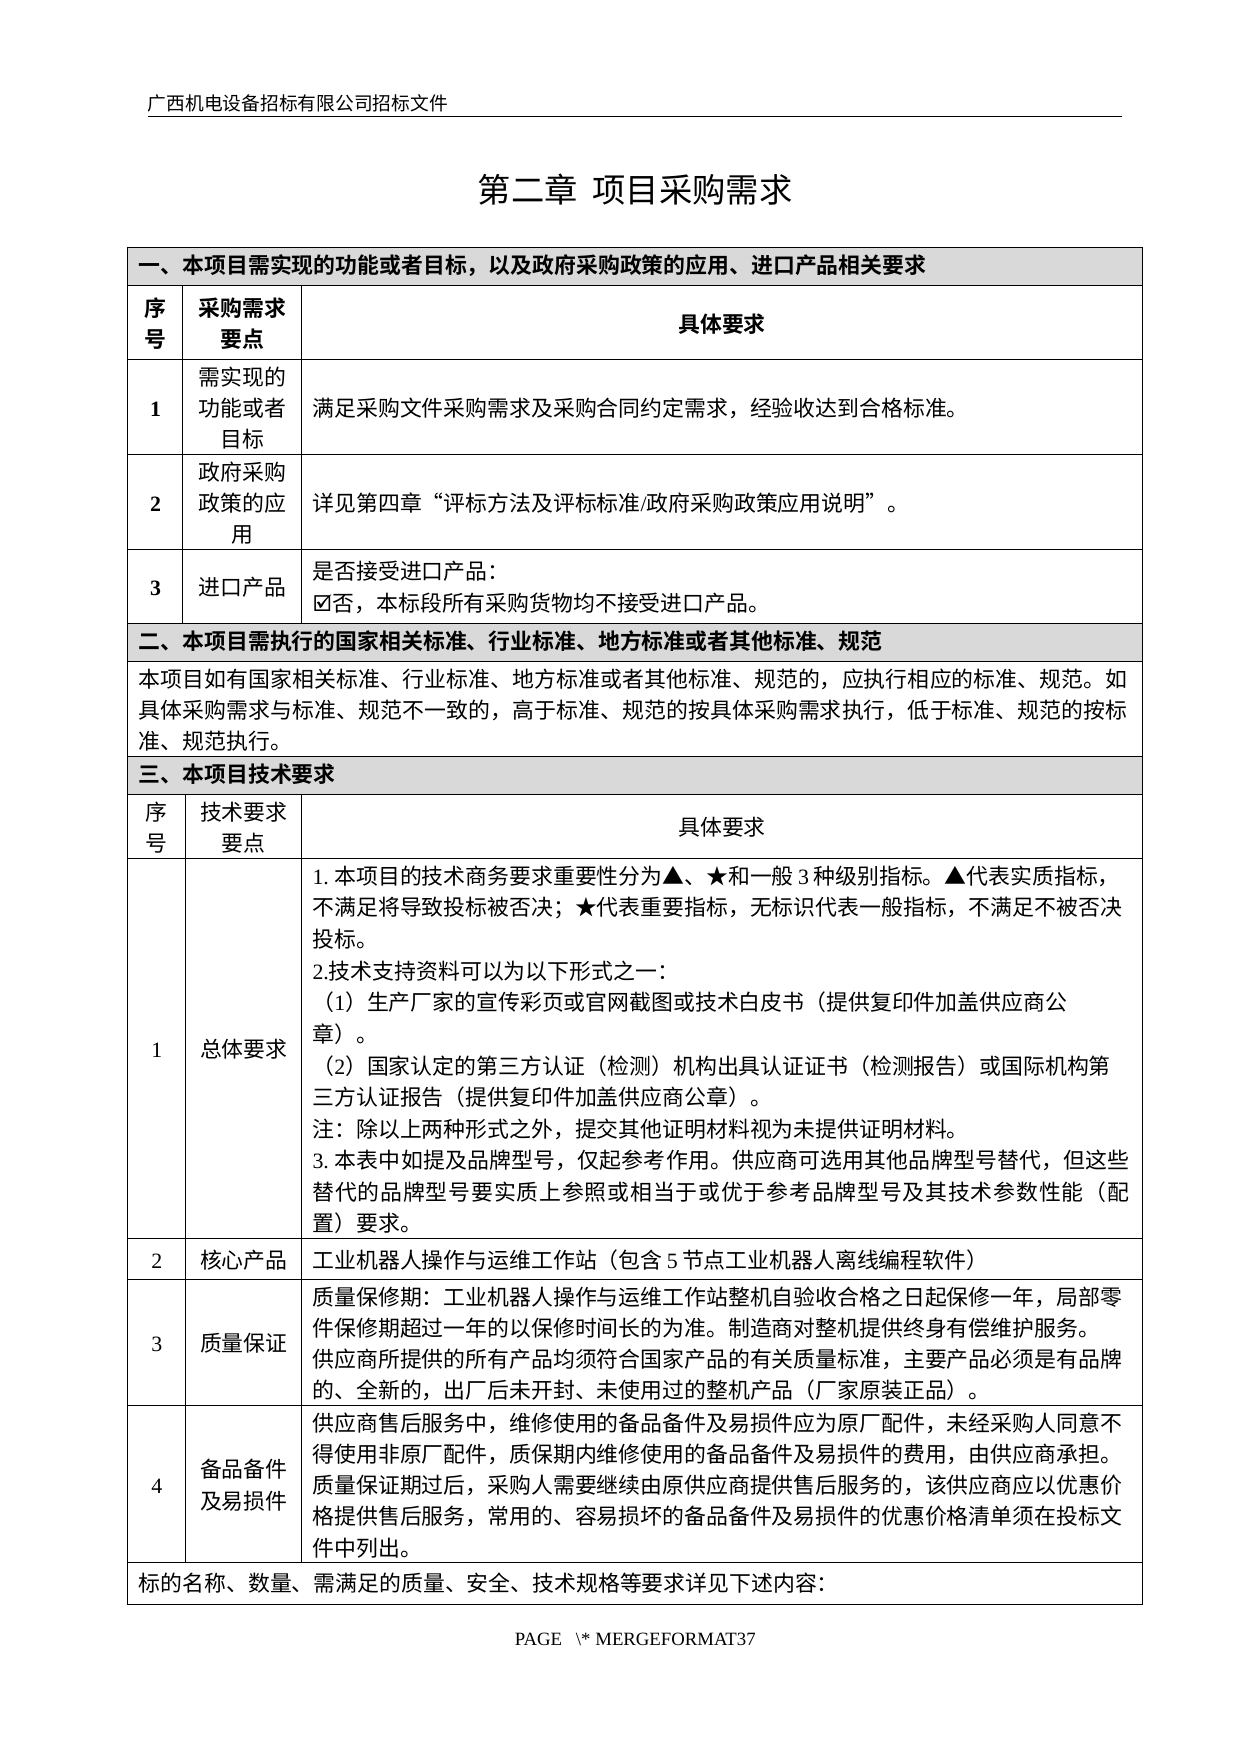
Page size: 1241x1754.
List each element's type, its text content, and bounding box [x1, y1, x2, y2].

table_cell 技术要求要点 [186, 795, 301, 858]
text 第二章 项目采购需求 [148, 176, 1122, 209]
table_cell 三、本项目技术要求 [128, 757, 1142, 794]
table_cell 质量保证 [186, 1280, 301, 1405]
table_cell 满足采购文件采购需求及采购合同约定需求，经验收达到合格标准。 [302, 360, 1142, 454]
table_cell 本项目如有国家相关标准、行业标准、地方标准或者其他标准、规范的，应执行相应的标准、规范。如具体采购需求与标准、规范不一致的，高于标准、规范的按具体采购需求执行，低于标准、规范的按标准、规范执行。 [128, 662, 1142, 756]
table_cell 备品备件及易损件 [186, 1406, 301, 1562]
table_cell 1 [128, 360, 182, 454]
table_cell 序号 [128, 795, 185, 858]
table_cell 3 [128, 550, 182, 623]
table_cell 4 [128, 1406, 185, 1562]
table_cell 具体要求 [302, 795, 1142, 858]
table_cell 工业机器人操作与运维工作站（包含5节点工业机器人离线编程软件） [302, 1239, 1142, 1279]
table_cell 供应商售后服务中，维修使用的备品备件及易损件应为原厂配件，未经采购人同意不得使用非原厂配件，质保期内维修使用的备品备件及易损件的费用，由供应商承担。质量保证期过后，采购人需要继续由原供应商提供售后服务的，该供应商应以优惠价格提供售后服务，常用的、容易损坏的备品备件及易损件的优惠价格清单须在投标文件中列出。 [302, 1406, 1142, 1562]
table_cell 2 [128, 455, 182, 549]
table_cell 1. 本项目的技术商务要求重要性分为▲、★和一般3种级别指标。▲代表实质指标，不满足将导致投标被否决；★代表重要指标，无标识代表一般指标，不满足不被否决投标。 2.技术支持资料可以为以下形式之一： （1）生产厂家的宣传彩页或官网截图或技术白皮书（提供复印件加盖供应商公章）。 （2）国家认定的第三方认证（检测）机构出具认证证书（检测报告）或国际机构第三方认证报告（提供复印件加盖供应商公章）。 注：除以上两种形式之外，提交其他证明材料视为未提供证明材料。 3. 本表中如提及品牌型号，仅起参考作用。供应商可选用其他品牌型号替代，但这些替代的品牌型号要实质上参照或相当于或优于参考品牌型号及其技术参数性能（配置）要求。 [302, 859, 1142, 1237]
table_cell 1 [128, 859, 185, 1237]
table_cell 总体要求 [186, 859, 301, 1237]
table_cell 二、本项目需执行的国家相关标准、行业标准、地方标准或者其他标准、规范 [128, 624, 1142, 661]
table_cell 质量保修期：工业机器人操作与运维工作站整机自验收合格之日起保修一年，局部零件保修期超过一年的以保修时间长的为准。制造商对整机提供终身有偿维护服务。 供应商所提供的所有产品均须符合国家产品的有关质量标准，主要产品必须是有品牌的、全新的，出厂后未开封、未使用过的整机产品（厂家原装正品）。 [302, 1280, 1142, 1405]
table_cell 详见第四章“评标方法及评标标准/政府采购政策应用说明”。 [302, 455, 1142, 549]
table_cell 具体要求 [302, 286, 1142, 359]
table_cell 政府采购政策的应用 [183, 455, 301, 549]
table_cell 采购需求要点 [183, 286, 301, 359]
table_cell 标的名称、数量、需满足的质量、安全、技术规格等要求详见下述内容： [128, 1563, 1142, 1604]
table_header 一、本项目需实现的功能或者目标，以及政府采购政策的应用、进口产品相关要求 [128, 248, 1142, 285]
table_cell 是否接受进口产品： 否，本标段所有采购货物均不接受进口产品。 [302, 550, 1142, 623]
table_cell 序号 [128, 286, 182, 359]
table_cell 进口产品 [183, 550, 301, 623]
table_cell 需实现的功能或者目标 [183, 360, 301, 454]
table_cell 3 [128, 1280, 185, 1405]
table_cell 2 [128, 1239, 185, 1279]
table_cell 核心产品 [186, 1239, 301, 1279]
